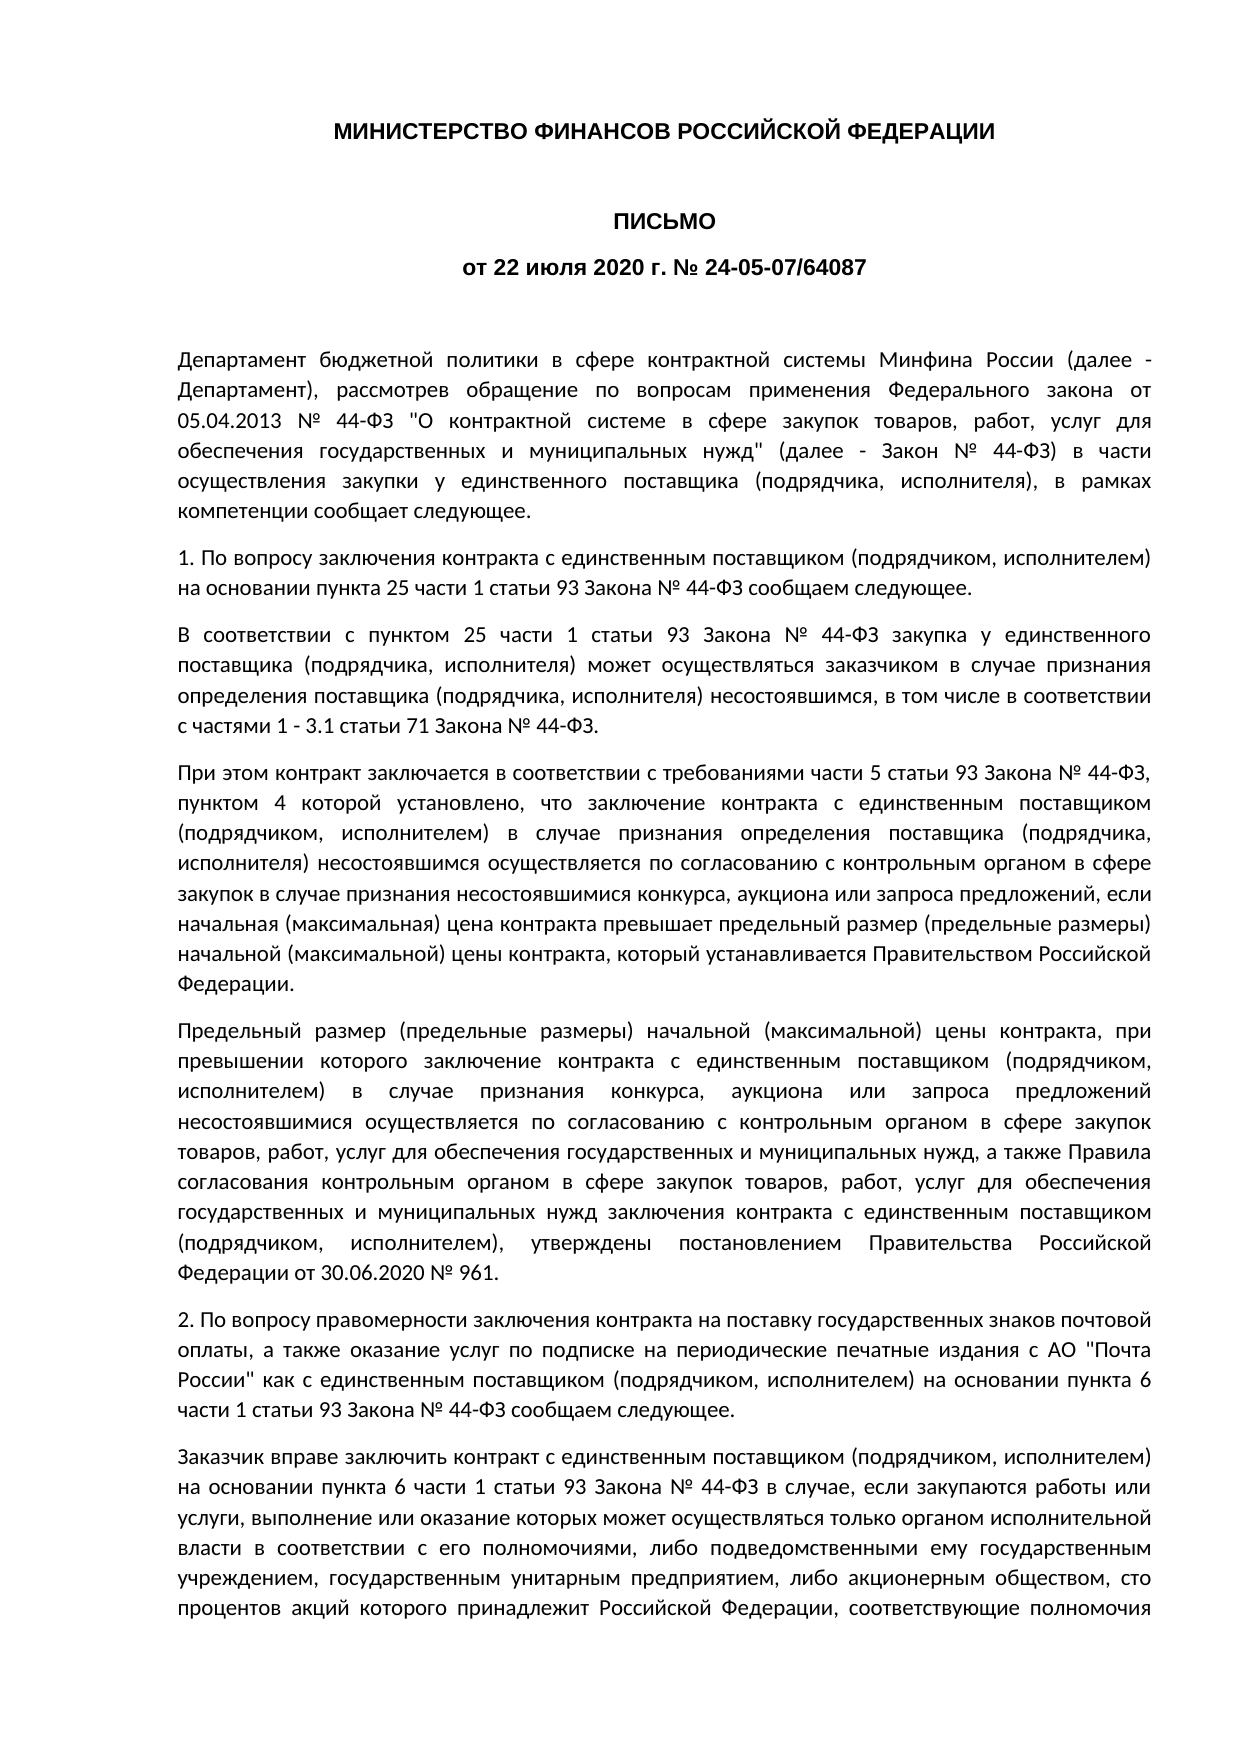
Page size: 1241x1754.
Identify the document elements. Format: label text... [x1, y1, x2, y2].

text от 22 июля 2020 г. № 24-05-07/64087 [177, 253, 1152, 280]
text В соответствии с пунктом 25 части 1 статьи 93 Закона № 44-ФЗ закупка у единственного поставщика (подрядчика, исполнителя) может осуществляться заказчиком в случае признания определения поставщика (подрядчика, исполнителя) несостоявшимся, в том числе в соответствии с частями 1 - 3.1 статьи 71 Закона № 44-ФЗ. [177, 620, 1152, 739]
text 1. По вопросу заключения контракта с единственным поставщиком (подрядчиком, исполнителем) на основании пункта 25 части 1 статьи 93 Закона № 44-ФЗ сообщаем следующее. [177, 543, 1152, 602]
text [177, 1442, 1152, 1621]
text Предельный размер (предельные размеры) начальной (максимальной) цены контракта, при превышении которого заключение контракта с единственным поставщиком (подрядчиком, исполнителем) в случае признания конкурса, аукциона или запроса предложений несостоявшимися осуществляется по согласованию с контрольным органом в сфере закупок товаров, работ, услуг для обеспечения государственных и муниципальных нужд, а также Правила согласования контрольным органом в сфере закупок товаров, работ, услуг для обеспечения государственных и муниципальных нужд заключения контракта с единственным поставщиком (подрядчиком, исполнителем), утверждены постановлением Правительства Российской Федерации от 30.06.2020 № 961. [177, 1016, 1152, 1286]
text 2. По вопросу правомерности заключения контракта на поставку государственных знаков почтовой оплаты, а также оказание услуг по подписке на периодические печатные издания с АО "Почта России" как с единственным поставщиком (подрядчиком, исполнителем) на основании пункта 6 части 1 статьи 93 Закона № 44-ФЗ сообщаем следующее. [177, 1305, 1152, 1423]
text ПИСЬМО [177, 208, 1152, 235]
text МИНИСТЕРСТВО ФИНАНСОВ РОССИЙСКОЙ ФЕДЕРАЦИИ [177, 118, 1152, 144]
text При этом контракт заключается в соответствии с требованиями части 5 статьи 93 Закона № 44-ФЗ, пунктом 4 которой установлено, что заключение контракта с единственным поставщиком (подрядчиком, исполнителем) в случае признания определения поставщика (подрядчика, исполнителя) несостоявшимся осуществляется по согласованию с контрольным органом в сфере закупок в случае признания несостоявшимися конкурса, аукциона или запроса предложений, если начальная (максимальная) цена контракта превышает предельный размер (предельные размеры) начальной (максимальной) цены контракта, который устанавливается Правительством Российской Федерации. [177, 758, 1152, 997]
text Департамент бюджетной политики в сфере контрактной системы Минфина России (далее - Департамент), рассмотрев обращение по вопросам применения Федерального закона от 05.04.2013 № 44-ФЗ "О контрактной системе в сфере закупок товаров, работ, услуг для обеспечения государственных и муниципальных нужд" (далее - Закон № 44-ФЗ) в части осуществления закупки у единственного поставщика (подрядчика, исполнителя), в рамках компетенции сообщает следующее. [177, 345, 1152, 524]
